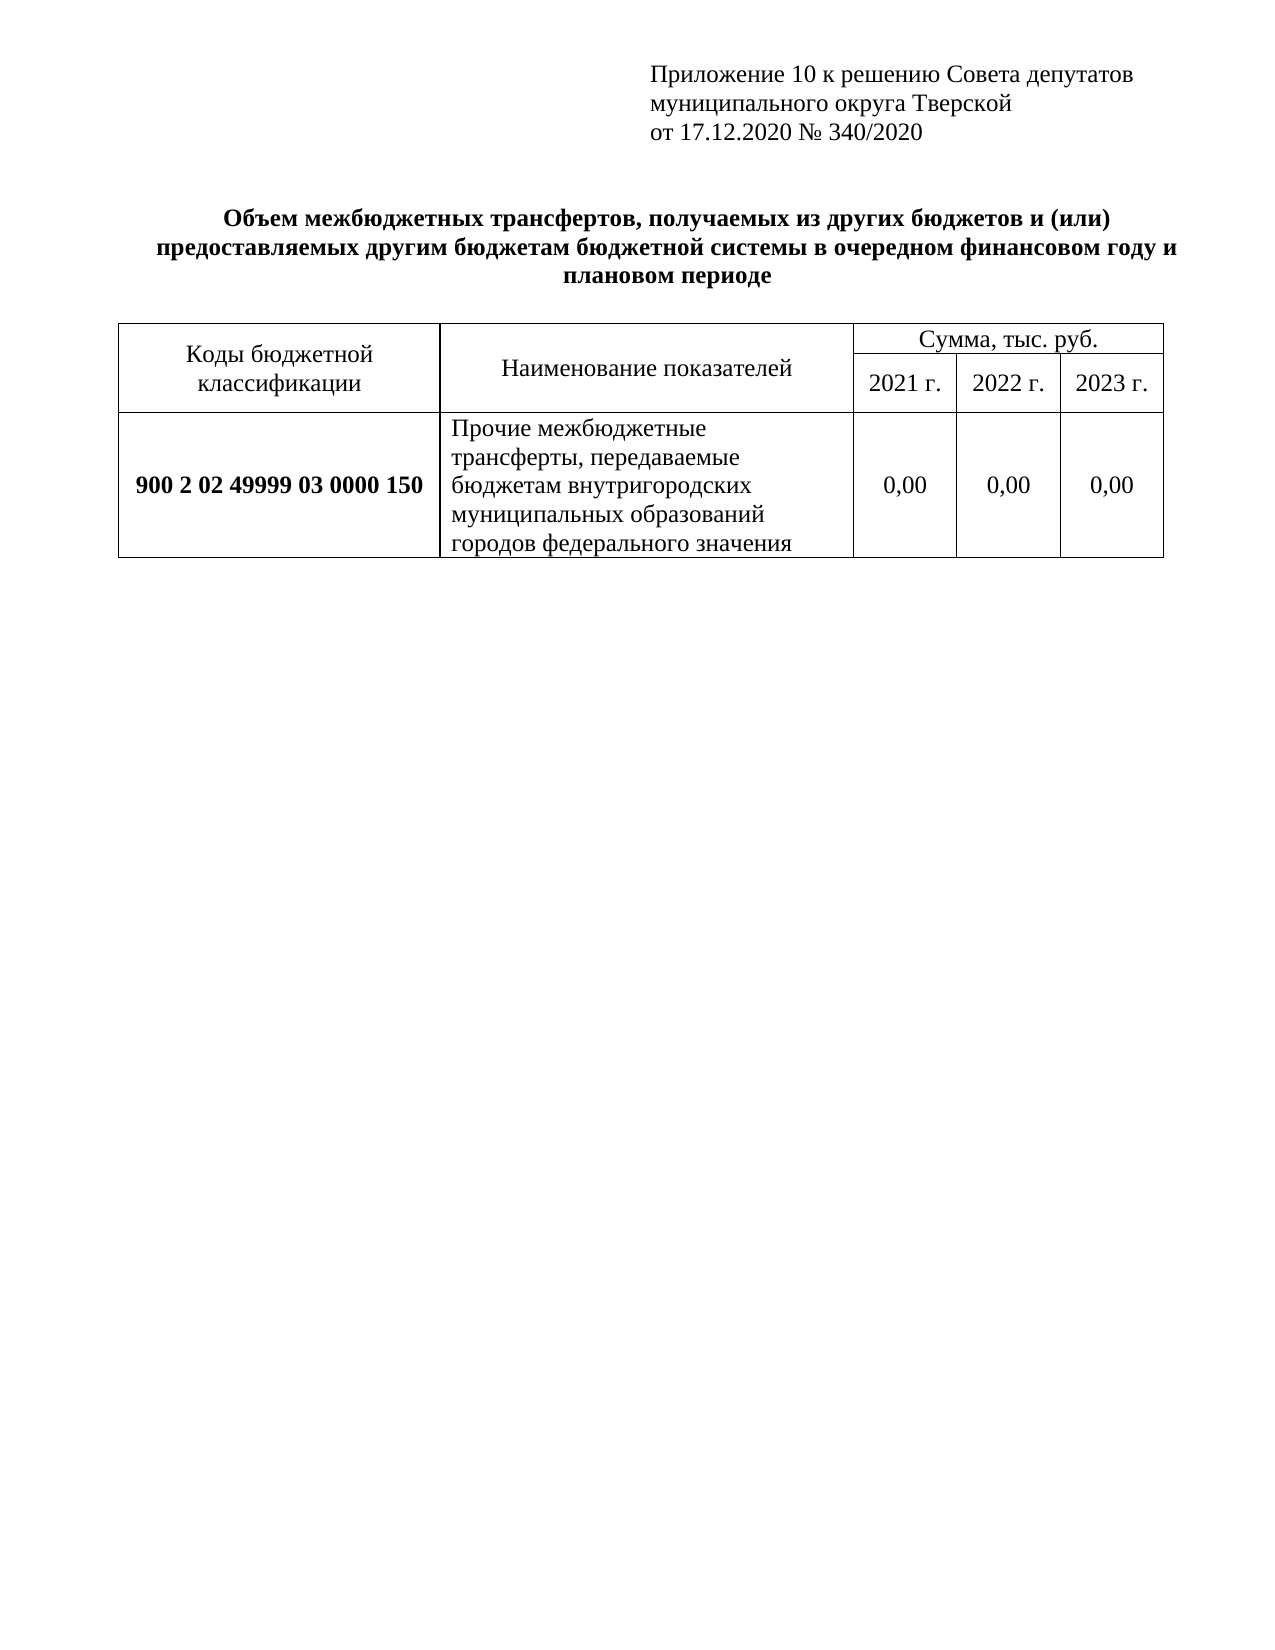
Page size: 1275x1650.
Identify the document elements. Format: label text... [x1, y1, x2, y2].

table_cell Прочие межбюджетные трансферты, передаваемые бюджетам внутригородских муниципальных образований городов федерального значения [441, 413, 853, 557]
table_cell 900 2 02 49999 03 0000 150 [119, 413, 439, 557]
table_cell 2022 г. [957, 354, 1060, 412]
table_cell 0,00 [854, 413, 956, 557]
table_cell 0,00 [957, 413, 1060, 557]
table_header Коды бюджетной классификации [119, 324, 439, 412]
table_header Наименование показателей [441, 324, 853, 412]
text Объем межбюджетных трансфертов, получаемых из других бюджетов и (или) предоставляемых другим бюджетам бюджетной системы в очередном финансовом году и плановом периоде [118, 203, 1216, 289]
table_cell 0,00 [1061, 413, 1163, 557]
text Приложение 10 к решению Совета депутатов муниципального округа Тверской [650, 59, 1216, 117]
table_cell 2021 г. [854, 354, 956, 412]
text от 17.12.2020 № 340/2020 [650, 117, 1216, 145]
table_header Сумма, тыс. руб. [854, 324, 1163, 352]
table_cell 2023 г. [1061, 354, 1163, 412]
